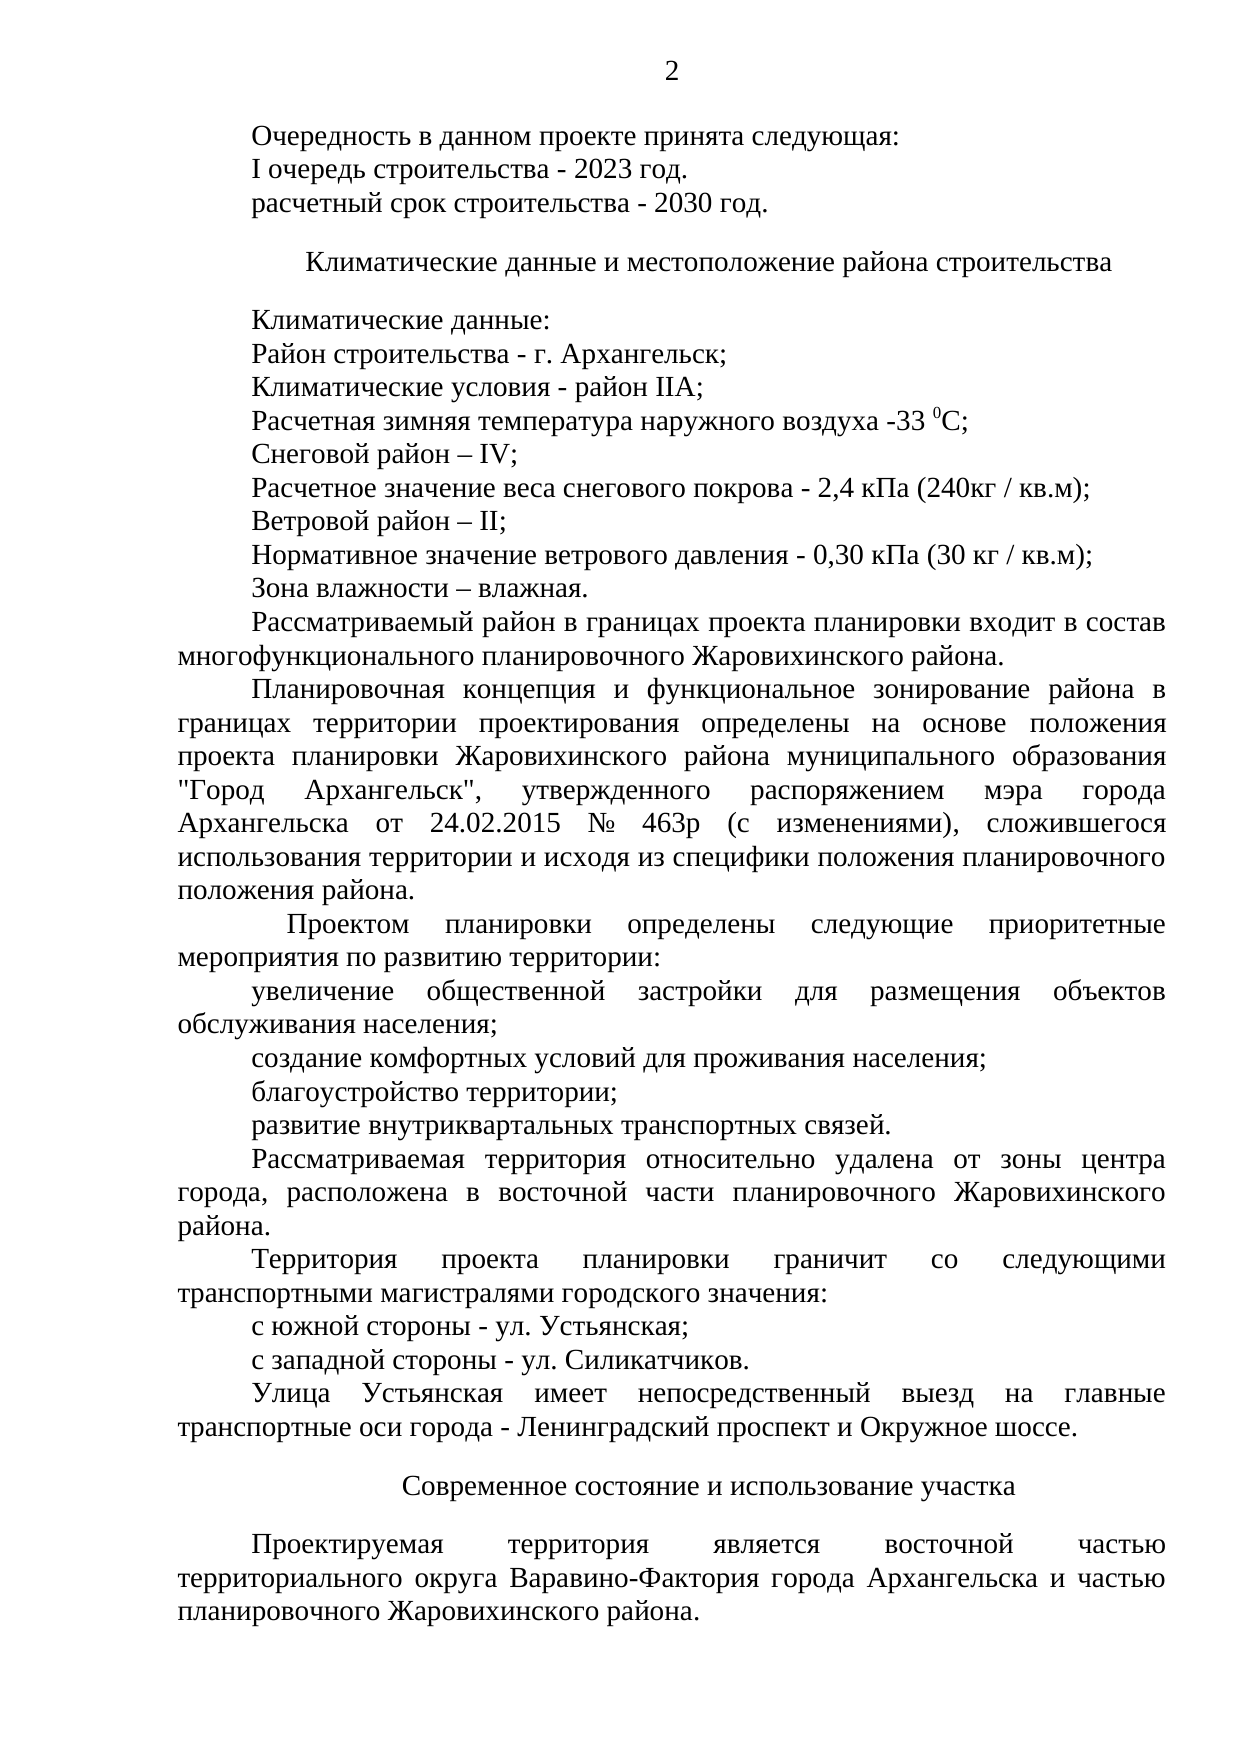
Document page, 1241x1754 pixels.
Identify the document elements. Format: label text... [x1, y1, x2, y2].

text Климатические данные: [177, 302, 1167, 336]
text Снеговой район – IV; [177, 436, 1167, 470]
list Климатические данные и местоположение района строительства [177, 244, 1167, 277]
text создание комфортных условий для проживания населения; [177, 1040, 1167, 1074]
text Рассматриваемый район в границах проекта планировки входит в состав многофункционального планировочного Жаровихинского района. [177, 604, 1167, 671]
text с южной стороны - ул. Устьянская; [177, 1308, 1167, 1342]
text благоустройство территории; [177, 1074, 1167, 1107]
text Территория проекта планировки граничит со следующими транспортными магистралями городского значения: [177, 1241, 1167, 1308]
text Расчетное значение веса снегового покрова - 2,4 кПа (240кг / кв.м); [177, 470, 1167, 503]
text Район строительства - г. Архангельск; [177, 336, 1167, 369]
text увеличение общественной застройки для размещения объектов обслуживания населения; [177, 973, 1167, 1040]
text Проектом планировки определены следующие приоритетные мероприятия по развитию территории: [177, 906, 1167, 973]
text Климатические условия - район IIA; [177, 369, 1167, 403]
text Расчетная зимняя температура наружного воздуха -33 0С; [177, 403, 1167, 436]
text Современное состояние и использование участка [177, 1468, 1167, 1501]
text Нормативное значение ветрового давления - 0,30 кПа (30 кг / кв.м); [177, 537, 1167, 571]
text Рассматриваемая территория относительно удалена от зоны центра города, расположена в восточной части планировочного Жаровихинского района. [177, 1141, 1167, 1241]
text Зона влажности – влажная. [177, 571, 1167, 604]
text Очередность в данном проекте принята следующая: [177, 118, 1167, 152]
text с западной стороны - ул. Силикатчиков. [177, 1342, 1167, 1376]
text Улица Устьянская имеет непосредственный выезд на главные транспортные оси города - Ленинградский проспект и Окружное шоссе. [177, 1376, 1167, 1443]
text Проектируемая территория является восточной частью территориального округа Варавино-Фактория города Архангельска и частью планировочного Жаровихинского района. [177, 1526, 1167, 1627]
text Планировочная концепция и функциональное зонирование района в границах территории проектирования определены на основе положения проекта планировки Жаровихинского района муниципального образования "Город Архангельск", утвержденного распоряжением мэра города Архангельска от 24.02.2015 № 463р (с изменениями), сложившегося использования территории и исходя из специфики положения планировочного положения района. [177, 671, 1167, 906]
text I очередь строительства - 2023 год. [177, 152, 1167, 185]
text расчетный срок строительства - 2030 год. [177, 185, 1167, 219]
text развитие внутриквартальных транспортных связей. [177, 1107, 1167, 1141]
text Ветровой район – II; [177, 503, 1167, 537]
